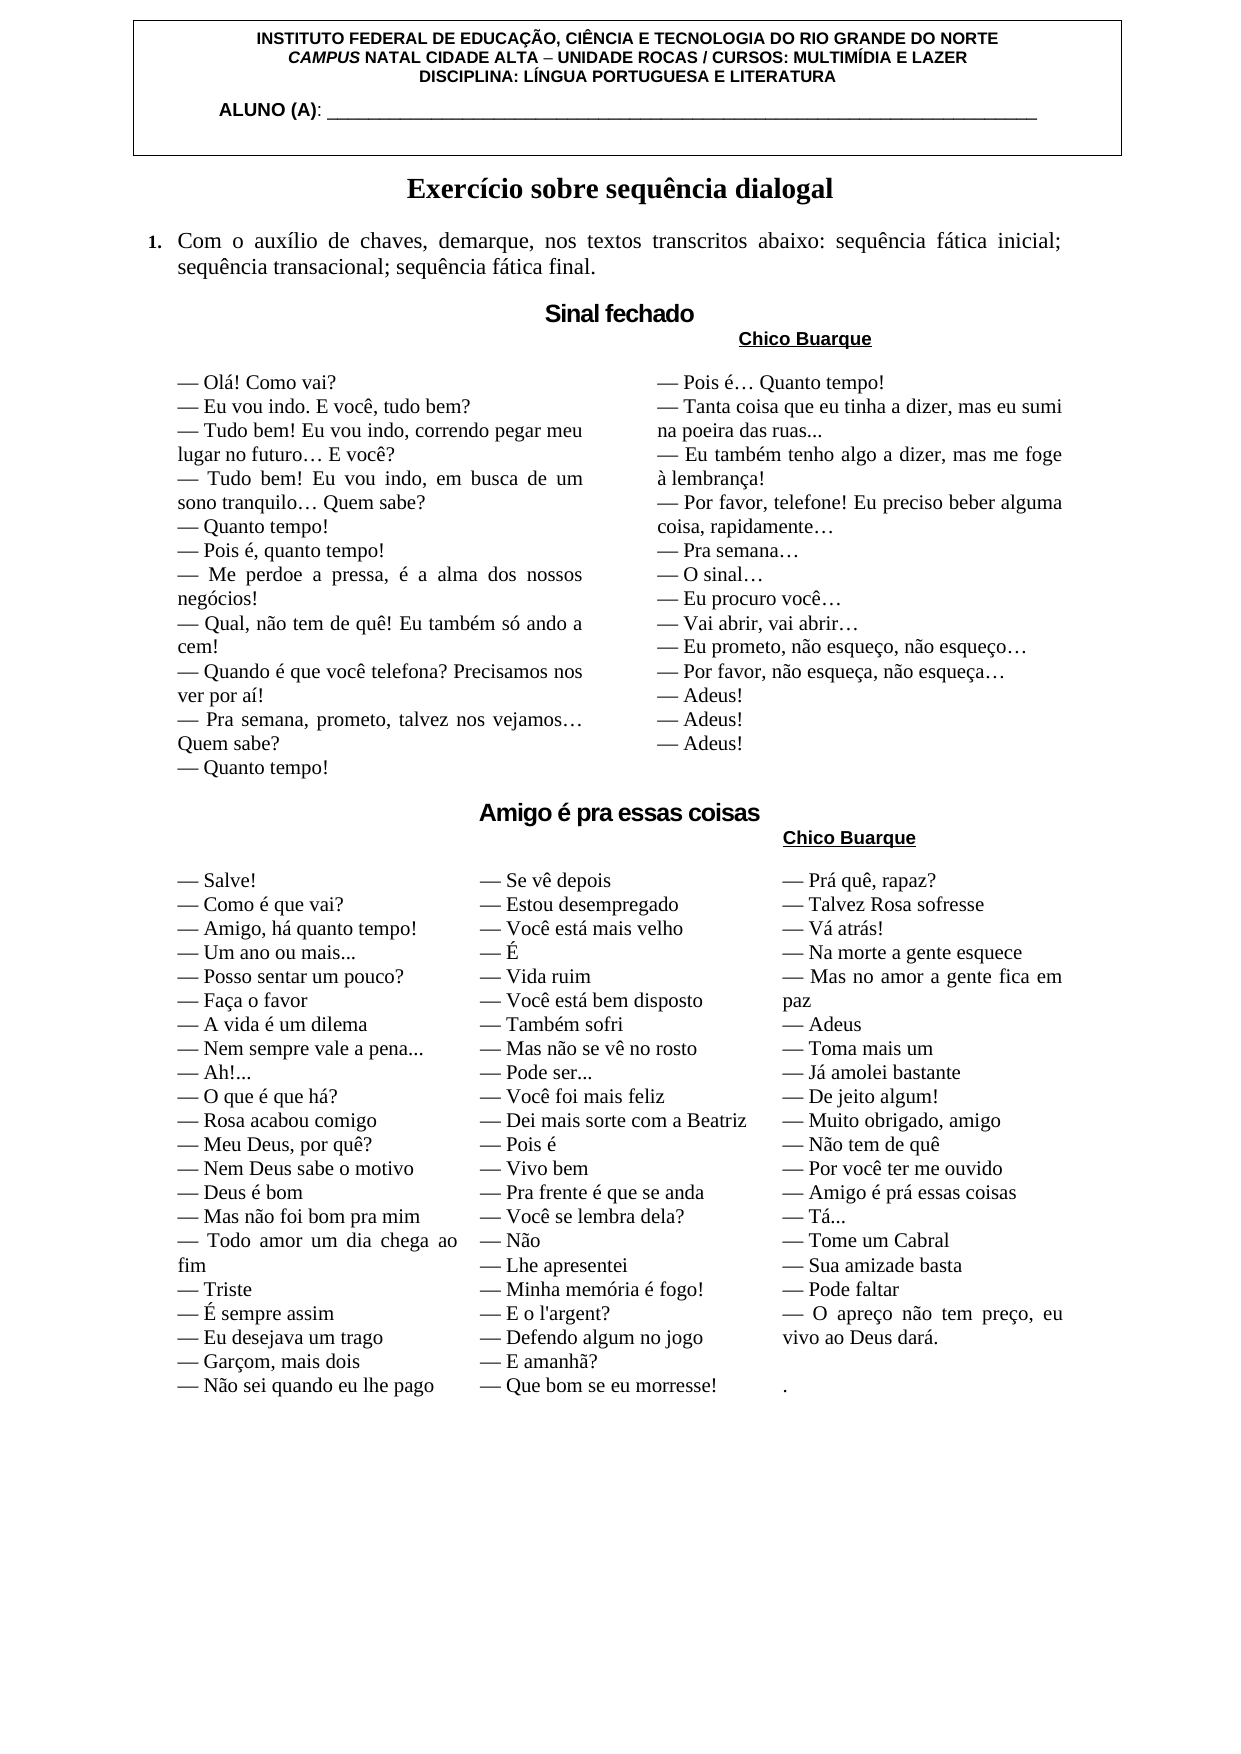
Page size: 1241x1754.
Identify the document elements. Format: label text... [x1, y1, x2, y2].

text ― Nem sempre vale a pena... [177, 1036, 458, 1060]
text ― Garçom, mais dois [177, 1349, 458, 1373]
text ― Nem Deus sabe o motivo [177, 1156, 458, 1180]
text ― Pra semana, prometo, talvez nos vejamos… Quem sabe? [177, 707, 583, 755]
text ― A vida é um dilema [177, 1012, 458, 1036]
text ― Rosa acabou comigo [177, 1108, 458, 1132]
text ― Posso sentar um pouco? [177, 964, 458, 988]
text ― O que é que há? [177, 1084, 458, 1108]
text ― Estou desempregado [480, 892, 760, 916]
text ― Talvez Rosa sofresse [782, 892, 1063, 916]
text ― Vida ruim [480, 964, 760, 988]
text ― Tá... [782, 1204, 1063, 1228]
text ― Você se lembra dela? [480, 1204, 760, 1228]
subtitle Sinal fechado [177, 299, 1063, 327]
text ― Muito obrigado, amigo [782, 1108, 1063, 1132]
text ― Você foi mais feliz [480, 1084, 760, 1108]
text ― O sinal… [657, 562, 1063, 586]
text ― Mas não foi bom pra mim [177, 1204, 458, 1228]
text ― Pode faltar [782, 1277, 1063, 1301]
text ― Por favor, telefone! Eu preciso beber alguma coisa, rapidamente… [657, 490, 1063, 538]
text ― Me perdoe a pressa, é a alma dos nossos negócios! [177, 562, 583, 610]
text ― Pois é [480, 1132, 760, 1156]
list Com o auxílio de chaves, demarque, nos textos transcritos abaixo: sequência fática inicial; sequência transacional; sequência fática final. [148, 227, 1063, 279]
text ― Não [480, 1228, 760, 1252]
text ― Não sei quando eu lhe pago [177, 1373, 458, 1397]
text ― Você está bem disposto [480, 988, 760, 1012]
subtitle Amigo é pra essas coisas [177, 798, 1063, 827]
text ― Dei mais sorte com a Beatriz [480, 1108, 760, 1132]
text ― Meu Deus, por quê? [177, 1132, 458, 1156]
text ― Minha memória é fogo! [480, 1277, 760, 1301]
text ― Eu também tenho algo a dizer, mas me foge à lembrança! [657, 442, 1063, 490]
text ― Olá! Como vai? [177, 370, 583, 394]
text ― Sua amizade basta [782, 1252, 1063, 1277]
text ― Ah!... [177, 1060, 458, 1084]
text Exercício sobre sequência dialogal [177, 172, 1063, 205]
text ― Todo amor um dia chega ao fim [177, 1228, 458, 1277]
subtitle Chico Buarque [177, 827, 1063, 848]
text ― Vá atrás! [782, 916, 1063, 940]
text ― Pois é… Quanto tempo! [657, 370, 1063, 394]
text ― Amigo, há quanto tempo! [177, 916, 458, 940]
text ― Tudo bem! Eu vou indo, em busca de um sono tranquilo… Quem sabe? [177, 466, 583, 514]
text ― Faça o favor [177, 988, 458, 1012]
text ― Prá quê, rapaz? [782, 867, 1063, 892]
text ― Lhe apresentei [480, 1252, 760, 1277]
text ― Vai abrir, vai abrir… [657, 610, 1063, 634]
text ― Quando é que você telefona? Precisamos nos ver por aí! [177, 658, 583, 707]
text ― Quanto tempo! [177, 755, 583, 779]
text ― Quanto tempo! [177, 514, 583, 538]
text . [782, 1373, 1063, 1397]
text ― Eu prometo, não esqueço, não esqueço… [657, 634, 1063, 658]
text ― Vivo bem [480, 1156, 760, 1180]
text ― Já amolei bastante [782, 1060, 1063, 1084]
text ― Salve! [177, 867, 458, 892]
text ― Pois é, quanto tempo! [177, 538, 583, 562]
text ― Pode ser... [480, 1060, 760, 1084]
text ― É sempre assim [177, 1301, 458, 1325]
text ― De jeito algum! [782, 1084, 1063, 1108]
text ― E amanhã? [480, 1349, 760, 1373]
text ― Que bom se eu morresse! [480, 1373, 760, 1397]
text ― Pra frente é que se anda [480, 1180, 760, 1204]
subtitle Chico Buarque [177, 327, 1063, 349]
text ― E o l'argent? [480, 1301, 760, 1325]
text ― Como é que vai? [177, 892, 458, 916]
text ― Não tem de quê [782, 1132, 1063, 1156]
text ― Um ano ou mais... [177, 940, 458, 964]
text ― Eu procuro você… [657, 586, 1063, 610]
text ― Pra semana… [657, 538, 1063, 562]
text ― Adeus! [657, 731, 1063, 755]
text ― É [480, 940, 760, 964]
text ― Por favor, não esqueça, não esqueça… [657, 658, 1063, 683]
text ― Amigo é prá essas coisas [782, 1180, 1063, 1204]
text ― Tome um Cabral [782, 1228, 1063, 1252]
text ― Qual, não tem de quê! Eu também só ando a cem! [177, 610, 583, 658]
text ― Tanta coisa que eu tinha a dizer, mas eu sumi na poeira das ruas... [657, 394, 1063, 442]
text ― Adeus! [657, 683, 1063, 707]
text ― Por você ter me ouvido [782, 1156, 1063, 1180]
text ― Eu vou indo. E você, tudo bem? [177, 394, 583, 418]
text ― Adeus [782, 1012, 1063, 1036]
text ― Na morte a gente esquece [782, 940, 1063, 964]
text ― Toma mais um [782, 1036, 1063, 1060]
text ― O apreço não tem preço, eu vivo ao Deus dará. [782, 1301, 1063, 1349]
text ― Eu desejava um trago [177, 1325, 458, 1349]
text ― Triste [177, 1277, 458, 1301]
text ― Tudo bem! Eu vou indo, correndo pegar meu lugar no futuro… E você? [177, 418, 583, 466]
text ― Também sofri [480, 1012, 760, 1036]
text ― Mas não se vê no rosto [480, 1036, 760, 1060]
text ― Adeus! [657, 707, 1063, 731]
text ― Mas no amor a gente fica em paz [782, 964, 1063, 1012]
text ― Você está mais velho [480, 916, 760, 940]
text ― Deus é bom [177, 1180, 458, 1204]
text ― Defendo algum no jogo [480, 1325, 760, 1349]
text ― Se vê depois [480, 867, 760, 892]
